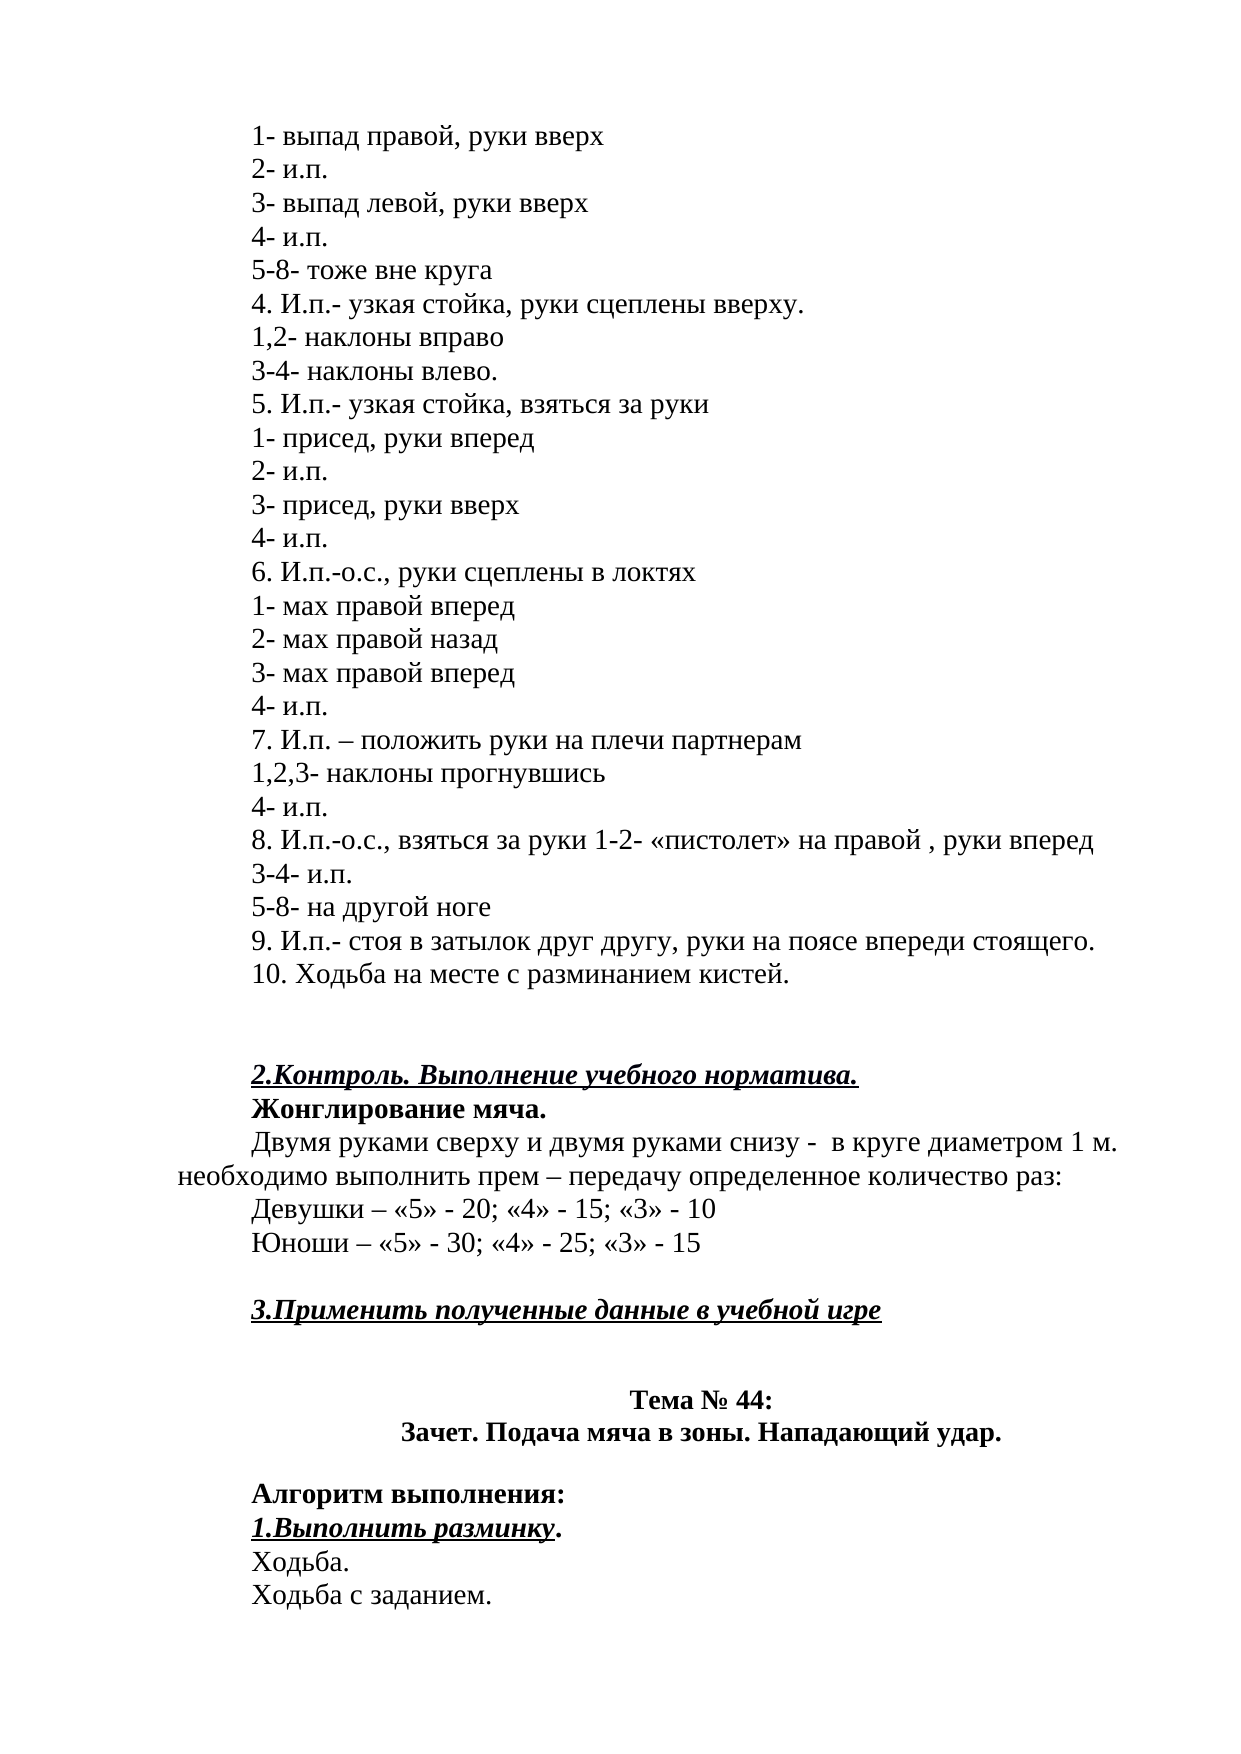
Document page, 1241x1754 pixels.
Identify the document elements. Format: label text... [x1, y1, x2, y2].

text 7. И.п. – положить руки на плечи партнерам [177, 722, 1152, 755]
text 3- выпад левой, руки вверх [177, 185, 1152, 219]
text 6. И.п.-о.с., руки сцеплены в локтях [177, 554, 1152, 588]
text 3- присед, руки вверх [177, 487, 1152, 521]
text 2.Контроль. Выполнение учебного норматива. [177, 1057, 1152, 1091]
text Девушки – «5» - 20; «4» - 15; «3» - 10 [177, 1191, 1152, 1225]
text 5-8- на другой ноге [177, 889, 1152, 923]
text 5-8- тоже вне круга [177, 252, 1152, 286]
text 3-4- наклоны влево. [177, 353, 1152, 386]
text 10. Ходьба на месте с разминанием кистей. [177, 957, 1152, 990]
text 3.Применить полученные данные в учебной игре [177, 1292, 1152, 1326]
text Тема № 44: [177, 1383, 1152, 1416]
text 1- присед, руки вперед [177, 420, 1152, 453]
text Ходьба. [177, 1544, 1152, 1577]
text Юноши – «5» - 30; «4» - 25; «3» - 15 [177, 1225, 1152, 1258]
text 3-4- и.п. [177, 856, 1152, 889]
text Жонглирование мяча. [177, 1091, 1152, 1124]
text Зачет. Подача мяча в зоны. Нападающий удар. [177, 1416, 1152, 1448]
text 4. И.п.- узкая стойка, руки сцеплены вверху. [177, 286, 1152, 319]
text 1- мах правой вперед [177, 588, 1152, 621]
text 3- мах правой вперед [177, 655, 1152, 688]
text 9. И.п.- стоя в затылок друг другу, руки на поясе впереди стоящего. [177, 923, 1152, 957]
text Алгоритм выполнения: [177, 1477, 1152, 1510]
text 2- и.п. [177, 152, 1152, 185]
text 4- и.п. [177, 688, 1152, 722]
text 4- и.п. [177, 789, 1152, 822]
text 5. И.п.- узкая стойка, взяться за руки [177, 386, 1152, 420]
text Двумя руками сверху и двумя руками снизу - в круге диаметром 1 м. необходимо выполнить прем – передачу определенное количество раз: [177, 1124, 1152, 1191]
text 1,2- наклоны вправо [177, 319, 1152, 353]
text 4- и.п. [177, 521, 1152, 554]
text 8. И.п.-о.с., взяться за руки 1-2- «пистолет» на правой , руки вперед [177, 822, 1152, 856]
text 2- и.п. [177, 453, 1152, 487]
text 4- и.п. [177, 219, 1152, 252]
text 2- мах правой назад [177, 621, 1152, 655]
text 1- выпад правой, руки вверх [177, 118, 1152, 152]
text 1.Выполнить разминку. [177, 1510, 1152, 1544]
text Ходьба с заданием. [177, 1577, 1152, 1611]
text 1,2,3- наклоны прогнувшись [177, 755, 1152, 789]
